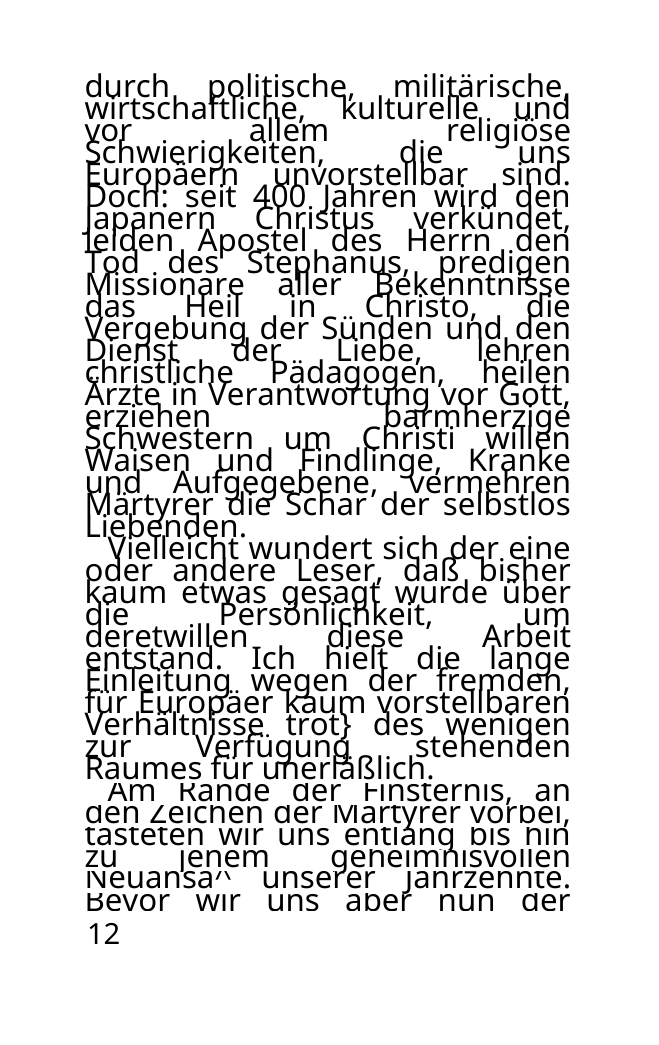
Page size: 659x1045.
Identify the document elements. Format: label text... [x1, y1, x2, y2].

text durch politische, militärische, wirtschaftliche, kulturelle und vor allem religiöse Schwierigkeiten, die uns Europäern unvorstellbar sind. Doch: seit 400 Jahren wird den Japanern Christus verkündet, leiden Apostel des Herrn den Tod des Stephanus, predigen Missionare aller Bekenntnisse das Heil in Christo, die Vergebung der Sünden und den Dienst der Liebe, lehren christliche Pädagogen, heilen Ärzte in Verantwortung vor Gott, erziehen barmherzige Schwestern um Christi willen Waisen und Findlinge, Kranke und Aufgegebene, vermehren Märtyrer die Schar der selbstlos Liebenden. [84, 80, 571, 542]
text Am Rande der Finsternis, an den Zeichen der Märtyrer vorbei, tasteten wir uns entlang bis hin zu jenem geheimnisvollen Neuansa^ unserer Jahrzehnte. Bevor wir uns aber nun der Lebensgeschichte des modernen japanischen „Franziskus der Großstadt“, wie Axling sagt, zuwenden, sei noch etwas gesagt über jenes Wort, das bereits in der Überschrift genannt wurde, und das für manche Leser vielleicht noch einer Erläuterung bedarf: das Wort Samurai meine ich. [84, 783, 571, 910]
text Vielleicht wundert sich der eine oder andere Leser, daß bisher kaum etwas gesagt wurde über die Persönlichkeit, um deretwillen diese Arbeit entstand. Ich hielt die lange Einleitung wegen der fremden, für Europäer kaum vorstellbaren Verhältnisse trot} des wenigen zur Verfügung stehenden Raumes für unerläßlich. [84, 542, 571, 783]
text 12 [87, 921, 120, 951]
